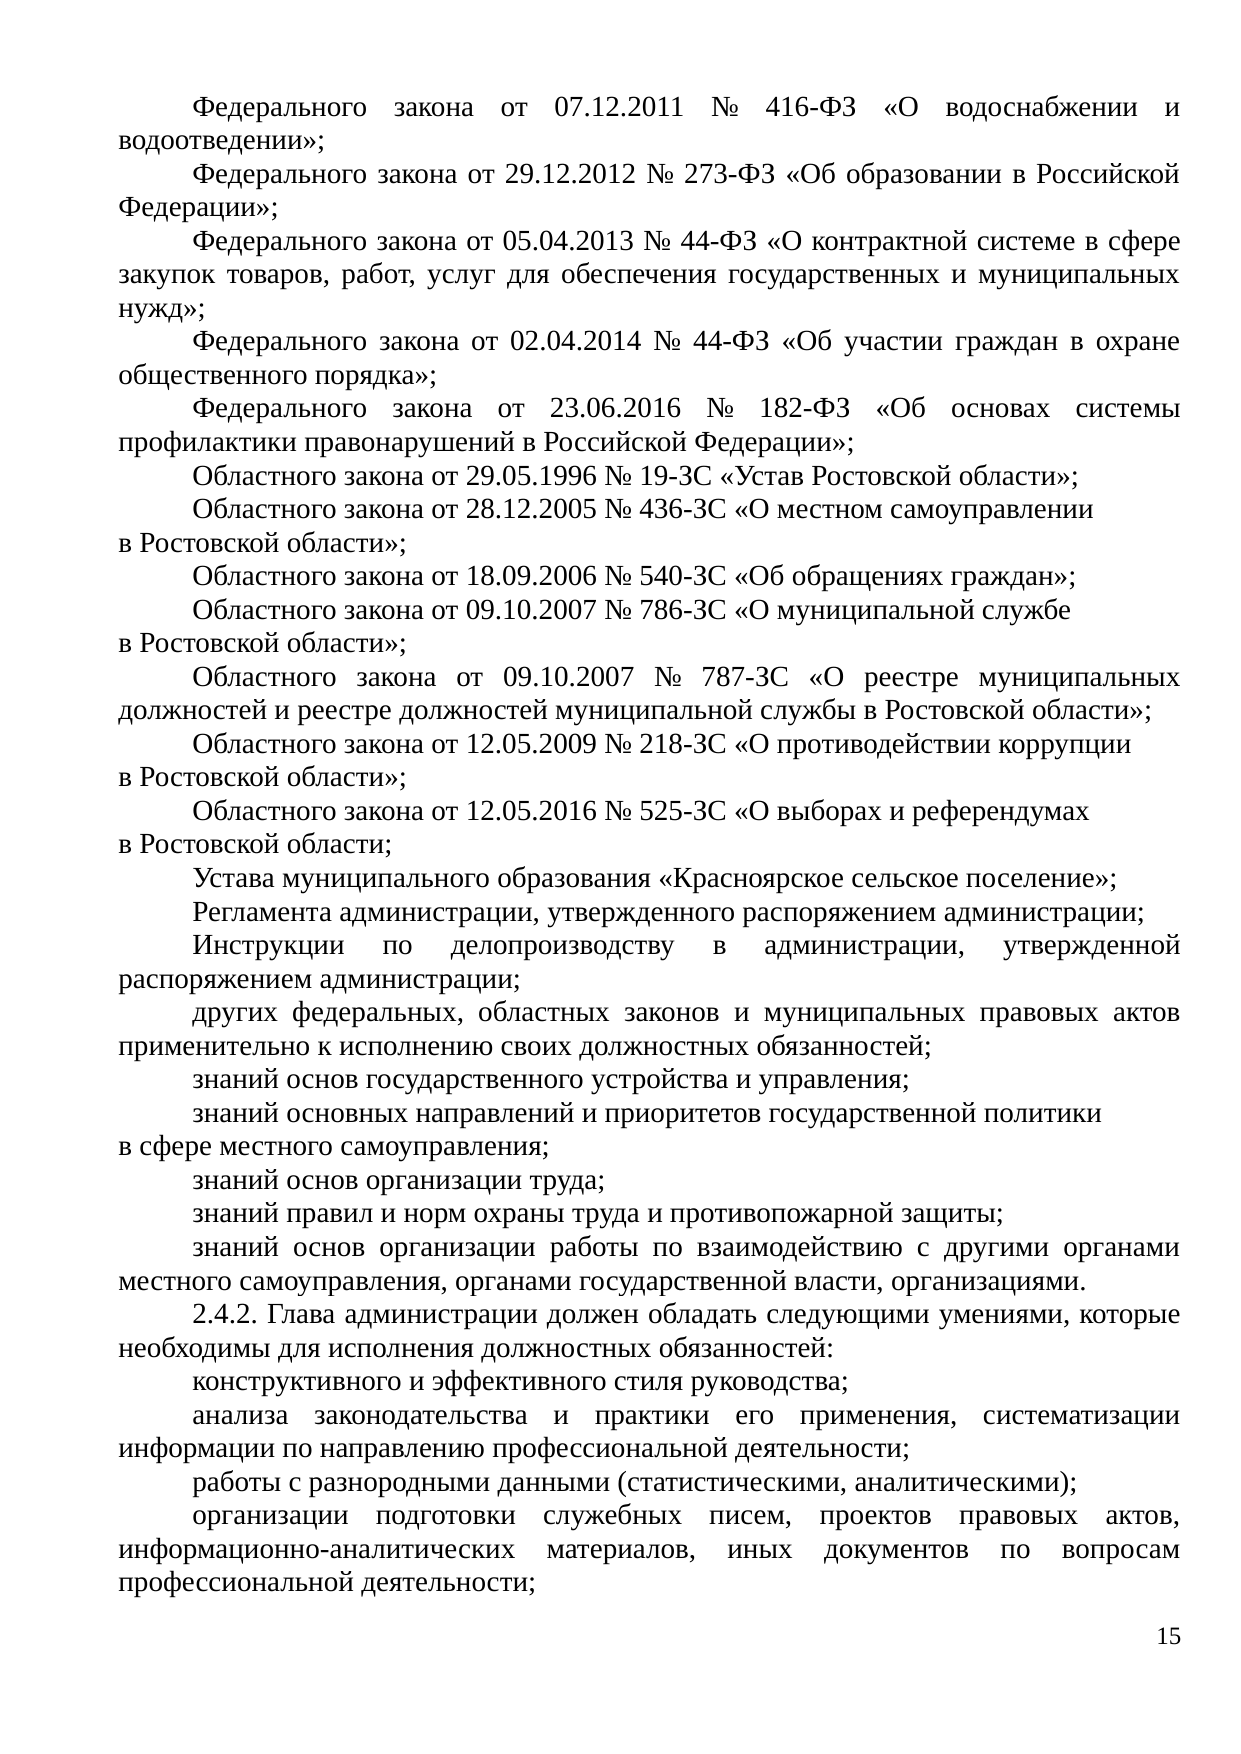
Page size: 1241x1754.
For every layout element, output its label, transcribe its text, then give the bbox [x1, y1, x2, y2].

text знаний правил и норм охраны труда и противопожарной защиты; [118, 1196, 1181, 1229]
text Федерального закона от 02.04.2014 № 44-ФЗ «Об участии граждан в охране общественного порядка»; [118, 323, 1181, 391]
text Областного закона от 09.10.2007 № 786-ЗС «О муниципальной службе в Ростовской области»; [118, 592, 1181, 659]
text других федеральных, областных законов и муниципальных правовых актов применительно к исполнению своих должностных обязанностей; [118, 994, 1181, 1061]
text Федерального закона от 07.12.2011 № 416-ФЗ «О водоснабжении и водоотведении»; [118, 89, 1181, 156]
text знаний основных направлений и приоритетов государственной политики в сфере местного самоуправления; [118, 1095, 1181, 1162]
text работы с разнородными данными (статистическими, аналитическими); [118, 1464, 1181, 1497]
text Областного закона от 28.12.2005 № 436-ЗС «О местном самоуправлении в Ростовской области»; [118, 491, 1181, 558]
text знаний основ организации работы по взаимодействию с другими органами местного самоуправления, органами государственной власти, организациями. [118, 1229, 1181, 1296]
text Федерального закона от 23.06.2016 № 182-ФЗ «Об основах системы профилактики правонарушений в Российской Федерации»; [118, 391, 1181, 458]
text знаний основ организации труда; [118, 1162, 1181, 1196]
text Федерального закона от 05.04.2013 № 44-ФЗ «О контрактной системе в сфере закупок товаров, работ, услуг для обеспечения государственных и муниципальных нужд»; [118, 223, 1181, 323]
text Областного закона от 12.05.2016 № 525-ЗС «О выборах и референдумах в Ростовской области; [118, 793, 1181, 860]
text Областного закона от 29.05.1996 № 19-ЗС «Устав Ростовской области»; [118, 458, 1181, 491]
text знаний основ государственного устройства и управления; [118, 1061, 1181, 1095]
text организации подготовки служебных писем, проектов правовых актов, информационно-аналитических материалов, иных документов по вопросам профессиональной деятельности; [118, 1497, 1181, 1598]
text конструктивного и эффективного стиля руководства; [118, 1363, 1181, 1397]
text анализа законодательства и практики его применения, систематизации информации по направлению профессиональной деятельности; [118, 1397, 1181, 1464]
text 2.4.2. Глава администрации должен обладать следующими умениями, которые необходимы для исполнения должностных обязанностей: [118, 1296, 1181, 1363]
text Инструкции по делопроизводству в администрации, утвержденной распоряжением администрации; [118, 927, 1181, 994]
text Федерального закона от 29.12.2012 № 273-ФЗ «Об образовании в Российской Федерации»; [118, 156, 1181, 223]
text Областного закона от 18.09.2006 № 540-ЗС «Об обращениях граждан»; [118, 558, 1181, 592]
text Областного закона от 09.10.2007 № 787-ЗС «О реестре муниципальных должностей и реестре должностей муниципальной службы в Ростовской области»; [118, 659, 1181, 726]
text Областного закона от 12.05.2009 № 218-ЗС «О противодействии коррупции в Ростовской области»; [118, 726, 1181, 793]
text Устава муниципального образования «Красноярское сельское поселение»; [118, 860, 1181, 894]
text Регламента администрации, утвержденного распоряжением администрации; [118, 894, 1181, 927]
